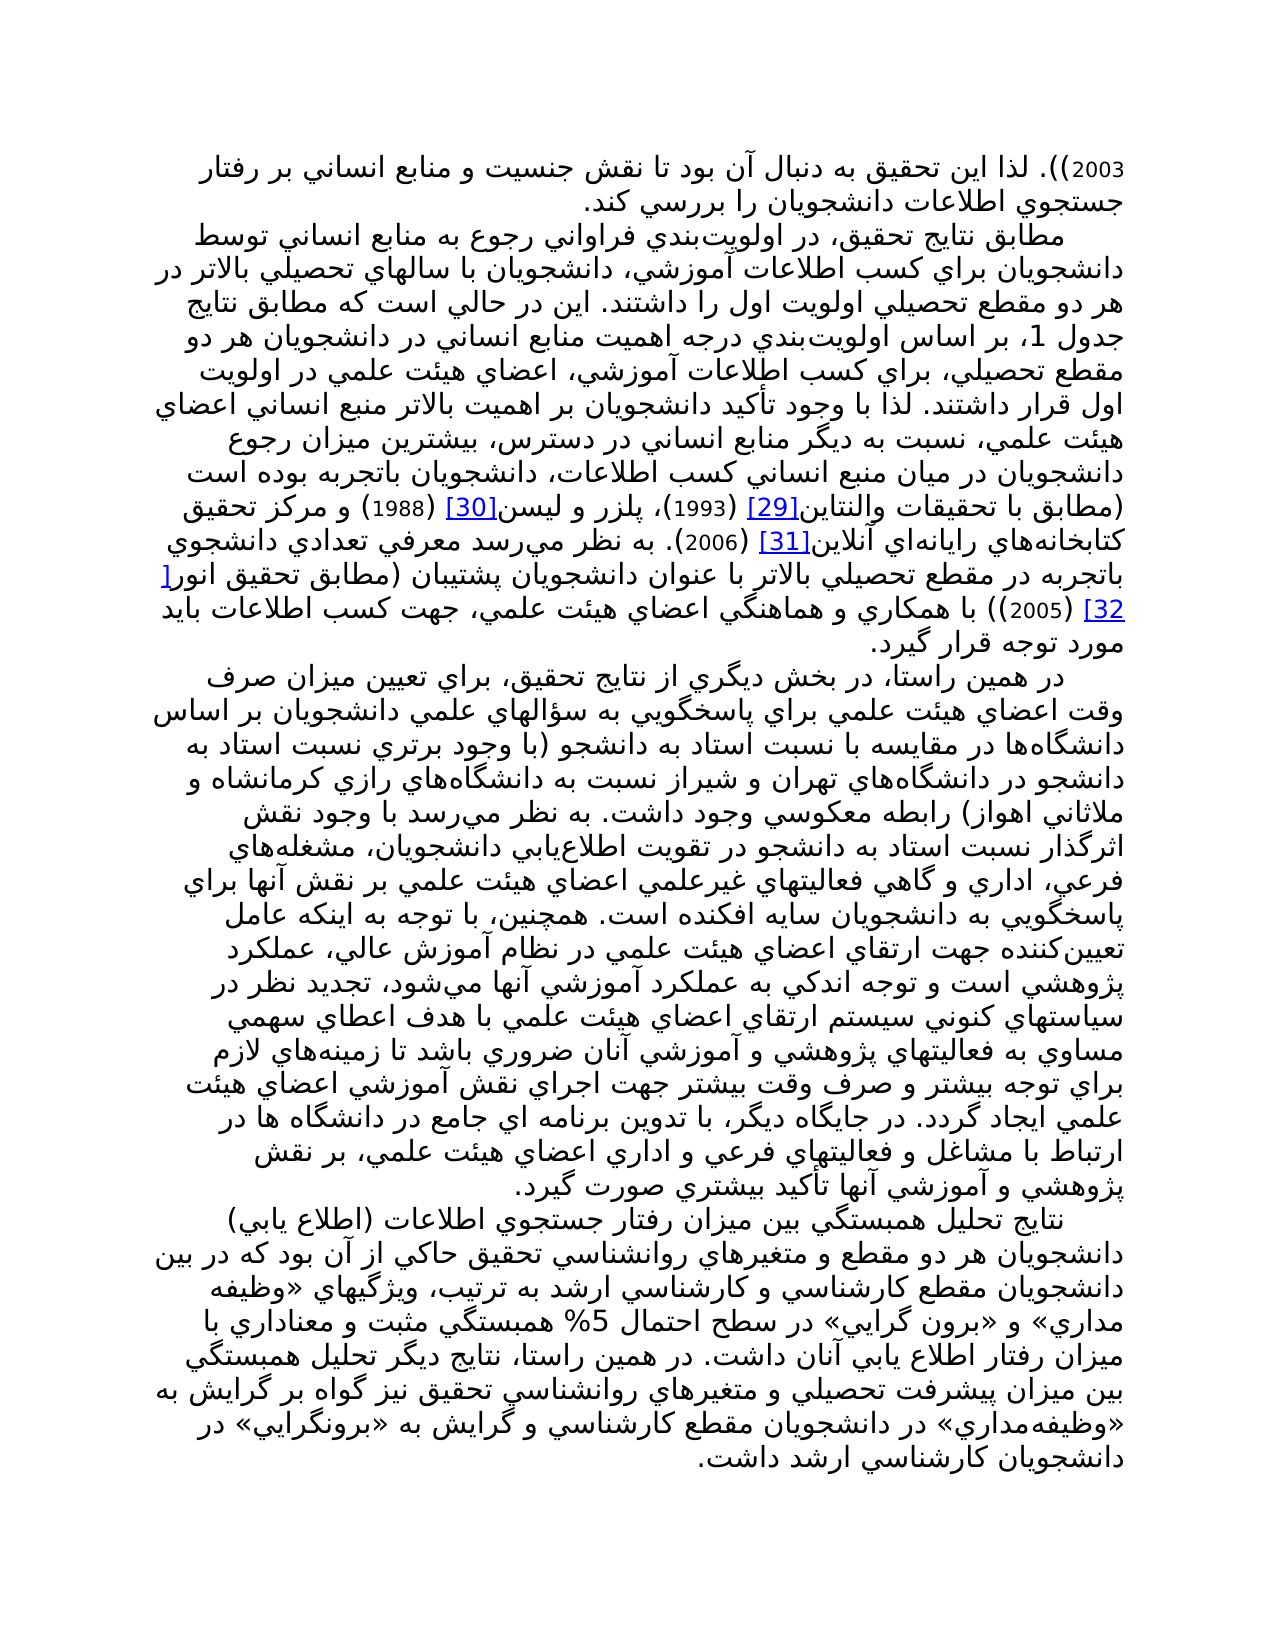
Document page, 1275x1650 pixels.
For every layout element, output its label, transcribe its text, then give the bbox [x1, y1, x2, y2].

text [150, 150, 1125, 218]
text در همين راستا، در بخش ديگري از نتايج تحقيق، براي تعيين ميزان صرف وقت اعضاي هيئت علمي براي پاسخگويي به سؤالهاي علمي دانشجويان بر اساس دانشگاه‌ها در مقايسه با نسبت استاد به دانشجو (با وجود برتري نسبت استاد به دانشجو در دانشگاه‌هاي تهران و شيراز نسبت به دانشگاه‌هاي رازي كرمانشاه و ملاثاني اهواز) رابطه معكوسي وجود داشت. به نظر مي‌رسد با وجود نقش اثرگذار نسبت استاد به دانشجو در تقويت اطلاع‌‌يابي دانشجويان، مشغله‌هاي فرعي، اداري و گاهي فعاليتهاي غيرعلمي اعضاي هيئت علمي بر نقش آنها براي پاسخگويي به دانشجويان سايه افكنده است. همچنين، با توجه به اينكه عامل تعيين‌كننده جهت ارتقاي اعضاي هيئت علمي در نظام آموزش عالي، عملكرد پژوهشي است و توجه اندكي به عملكرد آموزشي آنها مي‌شود، تجديد نظر در سياستهاي كنوني سيستم ارتقاي اعضاي هيئت علمي با هدف اعطاي سهمي مساوي به فعاليتهاي پژوهشي و آموزشي آنان ضروري باشد تا زمينه‌هاي لازم براي توجه بيشتر و صرف وقت بيشتر جهت اجراي نقش آموزشي اعضاي هيئت علمي ايجاد گردد. در جايگاه ديگر، با تدوين برنامه اي جامع در دانشگاه ها در ارتباط با مشاغل و فعاليتهاي فرعي و اداري اعضاي هيئت علمي، بر نقش پژوهشي و آموزشي آنها تأكيد بيشتري صورت گيرد. [150, 659, 1125, 1203]
text نتايج تحليل همبستگي بين ميزان رفتار جستجوي اطلاعات (اطلاع يابي) دانشجويان هر دو مقطع و متغيرهاي روانشناسي تحقيق حاكي از آن بود كه در بين دانشجويان مقطع كارشناسي و كارشناسي ارشد به ترتيب، ويژگيهاي «وظيفه مداري» و «برون گرايي» در سطح احتمال 5% همبستگي مثبت و معناداري با ميزان رفتار اطلاع يابي آنان داشت. در همين راستا، نتايج ديگر تحليل همبستگي بين ميزان پيشرفت تحصيلي و متغيرهاي روانشناسي تحقيق نيز گواه بر گرايش به «وظيفه‌مداري» در دانشجويان مقطع كارشناسي و گرايش به «برونگرايي» در دانشجويان كارشناسي ارشد داشت. [150, 1203, 1125, 1474]
text مطابق نتايج تحقيق، در اولويت‌بندي فراواني رجوع به منابع انساني توسط دانشجويان براي كسب اطلاعات آموزشي، دانشجويان با سالهاي تحصيلي بالاتر در هر دو مقطع تحصيلي اولويت اول را داشتند. اين در حالي است كه مطابق نتايج جدول 1، بر اساس اولويت‌بندي درجه اهميت منابع انساني در دانشجويان هر دو مقطع تحصيلي، براي كسب اطلاعات آموزشي، اعضاي هيئت علمي در اولويت اول قرار داشتند. لذا با وجود تأكيد دانشجويان بر اهميت بالاتر منبع انساني اعضاي هيئت علمي، نسبت به ديگر منابع انساني در دسترس، بيشترين ميزان رجوع دانشجويان در ميان منبع انساني كسب اطلاعات، دانشجويان باتجربه بوده است (مطابق با تحقيقات والنتاين[29] (1993)، پلزر و ليسن[30] (1988) و مركز تحقيق كتابخانه‌هاي رايانه‌اي آنلاين[31] (2006). به نظر مي‌رسد معرفي تعدادي دانشجوي باتجربه در مقطع تحصيلي بالاتر با عنوان دانشجويان پشتيبان (مطابق تحقيق انور[32] (2005)) با همكاري و هماهنگي اعضاي هيئت علمي، جهت كسب اطلاعات بايد مورد توجه قرار گيرد. [150, 218, 1125, 659]
